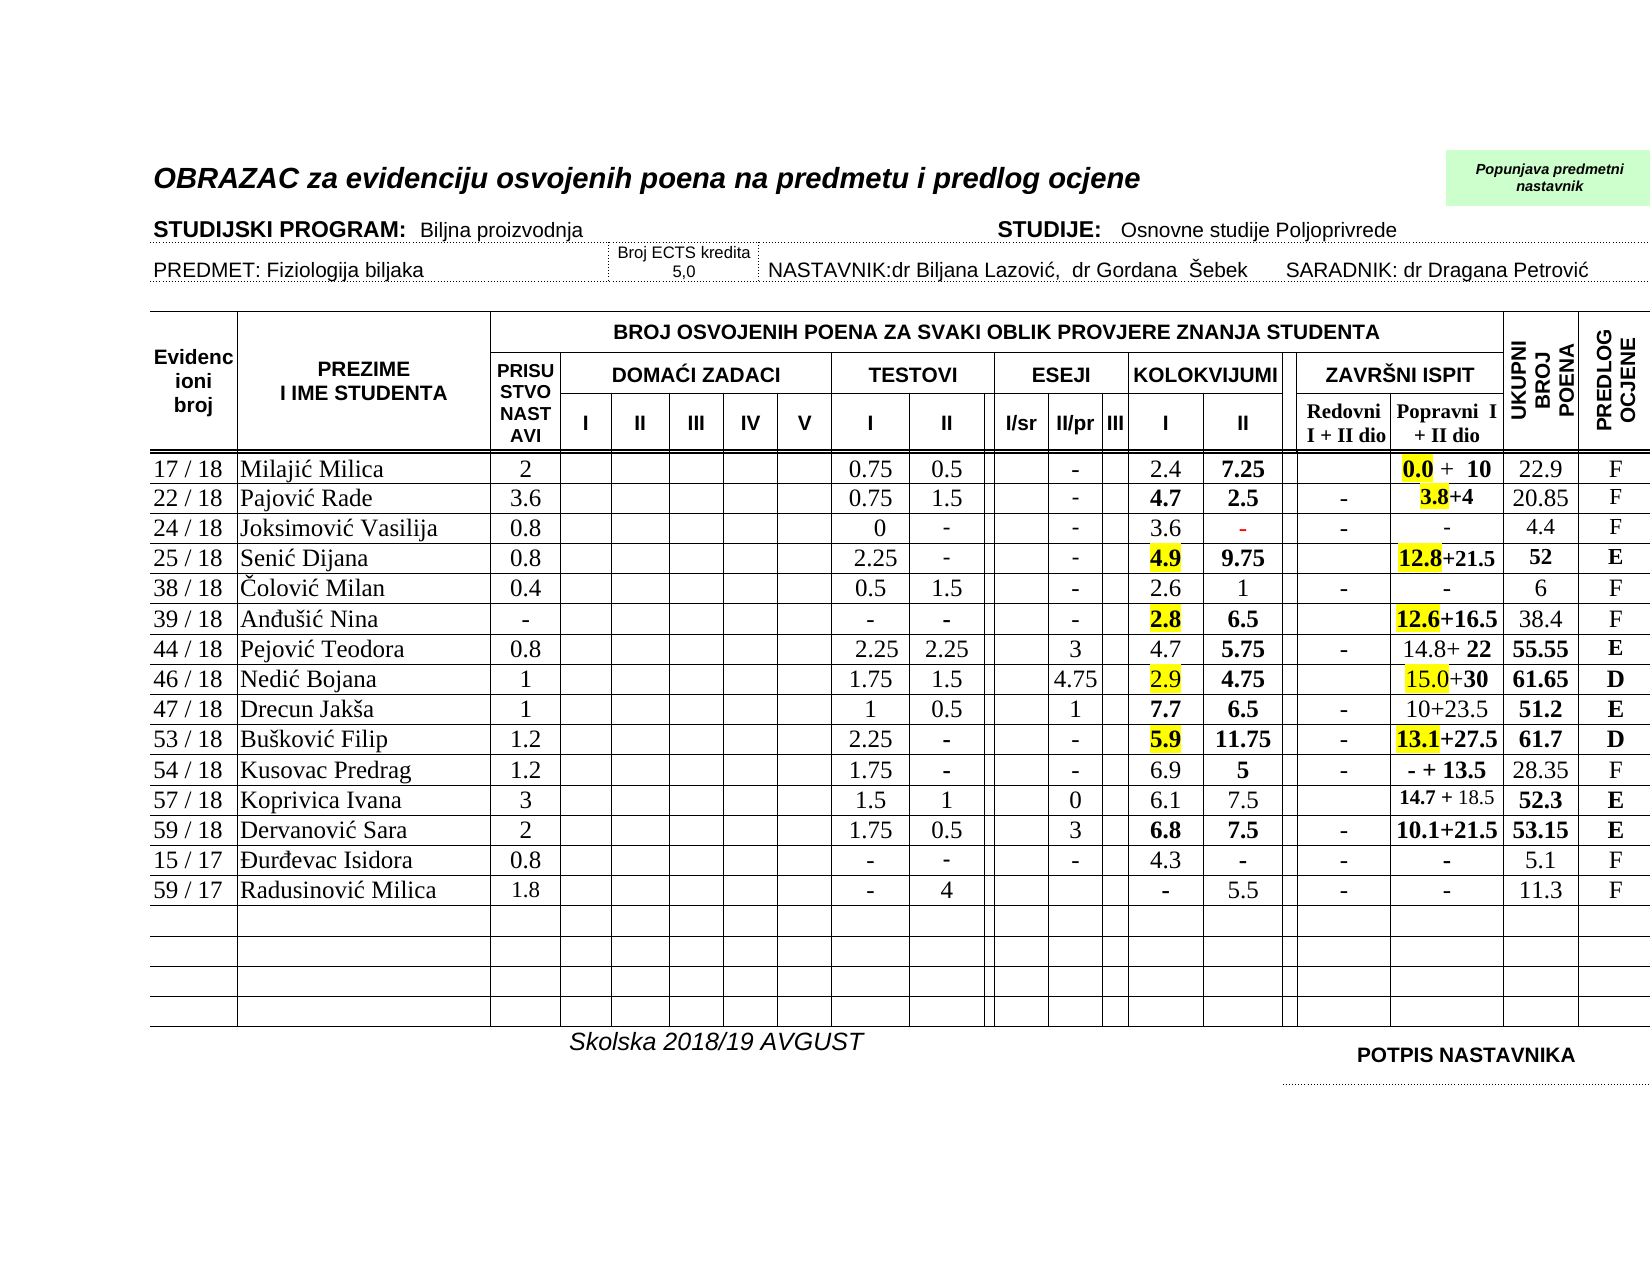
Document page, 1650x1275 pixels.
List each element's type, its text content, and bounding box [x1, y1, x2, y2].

table_cell [612, 635, 669, 664]
table_cell [910, 906, 984, 936]
table_cell 51.2 [1504, 695, 1578, 724]
table_cell Evidencioni broj [150, 312, 237, 449]
table_cell [778, 635, 831, 664]
table_cell [995, 876, 1048, 905]
table_cell 2.4 [1129, 454, 1203, 482]
table_cell [491, 967, 560, 996]
table_cell 2 [491, 454, 560, 482]
table_cell - [1298, 514, 1390, 543]
table_cell ZAVRŠNI ISPIT [1297, 353, 1503, 393]
table_cell [561, 725, 611, 754]
table_cell [561, 665, 611, 694]
table_cell - [1049, 544, 1102, 573]
table_cell 1 [832, 695, 909, 724]
table_cell 17 / 18 [150, 454, 237, 482]
table_cell [670, 755, 723, 784]
table_cell 2.25 [832, 544, 909, 573]
table_cell [561, 816, 611, 845]
table_cell POTPIS NASTAVNIKA [1283, 1027, 1650, 1084]
table_cell 15 / 17 [150, 846, 237, 875]
table_header OBRAZAC za evidenciju osvojenih poena na predmetu i predlog ocjene [150, 150, 1446, 206]
table_cell [995, 997, 1048, 1026]
table_cell [1204, 967, 1282, 996]
table_cell [238, 997, 490, 1026]
table_cell 4.9 [1129, 544, 1203, 573]
table_cell - [1391, 514, 1503, 543]
table_cell 9.75 [1204, 544, 1282, 573]
table_cell [561, 786, 611, 815]
table_cell [238, 937, 490, 966]
table_cell [612, 544, 669, 573]
table_cell [724, 906, 777, 936]
table_cell 3 [1049, 635, 1102, 664]
table_cell [832, 967, 909, 996]
table_cell [1129, 997, 1203, 1026]
table_cell [670, 544, 723, 573]
table_cell - [910, 846, 984, 875]
table_cell 7.5 [1204, 816, 1282, 845]
table_cell [670, 906, 723, 936]
table_cell 2.5 [1204, 484, 1282, 513]
table_cell 1.5 [910, 574, 984, 603]
table_cell [1283, 574, 1297, 603]
table_cell [985, 514, 994, 543]
table_cell Pajović Rade [238, 484, 490, 513]
table_cell 0.4 [491, 574, 560, 603]
table_cell F [1579, 574, 1650, 603]
table_cell 7.25 [1204, 454, 1282, 482]
table_cell [150, 937, 237, 966]
table_cell BROJ OSVOJENIH POENA ZA SVAKI OBLIK PROVJERE ZNANJA STUDENTA [491, 312, 1503, 352]
table_cell - [1298, 484, 1390, 513]
table_cell 0.8 [491, 514, 560, 543]
table_cell I/sr [995, 394, 1048, 449]
table_cell [995, 755, 1048, 784]
table_cell 1 [491, 665, 560, 694]
table_cell 0.8 [491, 544, 560, 573]
table_cell [1204, 997, 1282, 1026]
table_cell [150, 967, 237, 996]
table_cell [1391, 967, 1503, 996]
table_cell - [1298, 755, 1390, 784]
table_cell [238, 906, 490, 936]
table_cell [985, 876, 994, 905]
table_cell TESTOVI [832, 353, 994, 393]
table_cell 4 [910, 876, 984, 905]
table_cell 61.7 [1504, 725, 1578, 754]
table_cell 61.65 [1504, 665, 1578, 694]
table_cell [985, 786, 994, 815]
table_cell [910, 937, 984, 966]
table_cell [1103, 846, 1128, 875]
table_cell 0.0 + 10 [1433, 454, 1503, 482]
table_cell Nedić Bojana [238, 665, 490, 694]
table_cell 11.75 [1204, 725, 1282, 754]
table_cell II [910, 394, 984, 449]
table_cell [670, 967, 723, 996]
table_cell [985, 604, 994, 633]
table_cell D [1579, 725, 1650, 754]
table_cell 1 [1204, 574, 1282, 603]
table_cell [1283, 816, 1297, 845]
table_cell [1049, 967, 1102, 996]
table_cell [1129, 906, 1203, 936]
table_cell 53 / 18 [150, 725, 237, 754]
table_cell [561, 604, 611, 633]
table_cell STUDIJE: [994, 206, 1117, 242]
table_cell 22 / 18 [150, 484, 237, 513]
table_cell [1298, 604, 1390, 633]
table_cell II/pr [1049, 394, 1102, 449]
table_cell 2.9 [1129, 665, 1203, 694]
table_cell [778, 544, 831, 573]
table_cell 7.5 [1204, 786, 1282, 815]
table_cell 1.75 [832, 755, 909, 784]
table_cell [995, 937, 1048, 966]
table_cell [561, 755, 611, 784]
table_cell [1049, 997, 1102, 1026]
table_cell - [1049, 514, 1102, 543]
table_cell F [1579, 846, 1650, 875]
table_cell Koprivica Ivana [238, 786, 490, 815]
table_cell [724, 876, 777, 905]
table_cell Dervanović Sara [238, 816, 490, 845]
table_cell 2.8 [1129, 604, 1203, 633]
table_cell 24 / 18 [150, 514, 237, 543]
table_cell [1103, 906, 1128, 936]
table_cell [561, 454, 611, 482]
table_cell - [910, 514, 984, 543]
table_cell [985, 906, 994, 936]
table_cell [561, 514, 611, 543]
table_cell [238, 967, 490, 996]
table_cell [670, 484, 723, 513]
table_cell [1283, 544, 1297, 573]
table_cell 11.3 [1504, 876, 1578, 905]
table_cell [995, 544, 1048, 573]
table_cell [1103, 665, 1128, 694]
table_cell - [1204, 514, 1282, 543]
table_cell KOLOKVIJUMI [1129, 353, 1282, 393]
table_cell [995, 635, 1048, 664]
table_cell [724, 725, 777, 754]
table_cell [491, 997, 560, 1026]
table_cell STUDIJSKI PROGRAM: [150, 206, 417, 242]
table_cell [724, 755, 777, 784]
table_cell [670, 635, 723, 664]
table_cell [612, 514, 669, 543]
table_cell 38 / 18 [150, 574, 237, 603]
table_cell [1391, 997, 1503, 1026]
table_cell [1103, 937, 1128, 966]
table_cell 1.5 [832, 786, 909, 815]
table_cell [985, 755, 994, 784]
table_cell 46 / 18 [150, 665, 237, 694]
table_cell [1103, 514, 1128, 543]
table_cell 0.5 [910, 695, 984, 724]
table_cell - [910, 725, 984, 754]
table_cell [670, 937, 723, 966]
table_cell [1298, 665, 1390, 694]
table_cell 10+23.5 [1391, 695, 1503, 724]
table_cell [561, 544, 611, 573]
table_cell [612, 786, 669, 815]
table_cell - [910, 755, 984, 784]
table_cell 3 [1049, 816, 1102, 845]
table_cell [995, 725, 1048, 754]
table_cell 6 [1504, 574, 1578, 603]
table_cell 0.5 [832, 574, 909, 603]
table_cell [1579, 937, 1650, 966]
table_cell 6.8 [1129, 816, 1203, 845]
table_cell [724, 454, 777, 482]
table_cell 44 / 18 [150, 635, 237, 664]
table_cell - + 13.5 [1391, 755, 1503, 784]
table_cell [778, 725, 831, 754]
table_cell [612, 816, 669, 845]
table_cell I [561, 394, 611, 449]
table_cell PREDMET: Fiziologija biljaka [150, 242, 609, 281]
table_cell [1103, 544, 1128, 573]
table_cell F [1579, 755, 1650, 784]
table_cell [1283, 484, 1297, 513]
table_cell [778, 604, 831, 633]
table_cell V [778, 394, 831, 449]
table_cell 0 [1049, 786, 1102, 815]
table_cell 0.75 [832, 484, 909, 513]
table_cell [561, 574, 611, 603]
table_cell [778, 484, 831, 513]
table_cell [1103, 876, 1128, 905]
table_cell 59 / 17 [150, 876, 237, 905]
table_cell - [832, 876, 909, 905]
table_cell 52.3 [1504, 786, 1578, 815]
table_cell [612, 876, 669, 905]
table_cell [985, 725, 994, 754]
table_cell 5.5 [1204, 876, 1282, 905]
table_cell [1103, 695, 1128, 724]
table_cell [1283, 937, 1297, 966]
table_cell - [1391, 876, 1503, 905]
table_cell 5.75 [1204, 635, 1282, 664]
table_cell [612, 755, 669, 784]
table_cell Bušković Filip [238, 725, 490, 754]
table_cell - [910, 544, 984, 573]
table_cell [670, 665, 723, 694]
table_cell 2.25 [832, 725, 909, 754]
table_cell - [1049, 454, 1102, 482]
table_cell [778, 755, 831, 784]
table_cell [985, 394, 994, 449]
table_cell I [1129, 394, 1203, 449]
table_cell E [1579, 786, 1650, 815]
table_cell [1283, 997, 1297, 1026]
table_cell [561, 937, 611, 966]
table_cell Radusinović Milica [238, 876, 490, 905]
table_cell [1298, 544, 1390, 573]
table_cell F [1579, 876, 1650, 905]
table_cell F [1579, 484, 1650, 513]
table_cell [1283, 353, 1296, 449]
table_cell 5 [1204, 755, 1282, 784]
table_cell [995, 846, 1048, 875]
table_cell [832, 937, 909, 966]
table_cell [985, 454, 994, 482]
table_cell - [1391, 574, 1503, 603]
table_cell [1103, 786, 1128, 815]
table_cell 39 / 18 [150, 604, 237, 633]
table_cell 59 / 18 [150, 816, 237, 845]
table_cell 1.2 [491, 725, 560, 754]
table_cell [1283, 846, 1297, 875]
table_cell [670, 514, 723, 543]
table_cell [1298, 997, 1390, 1026]
table_cell [832, 997, 909, 1026]
table_cell PREDLOG OCJENE [1579, 312, 1650, 449]
table_cell 3.6 [491, 484, 560, 513]
table_cell 25 / 18 [150, 544, 237, 573]
table_cell [995, 484, 1048, 513]
table_cell [612, 846, 669, 875]
table_cell [1391, 937, 1503, 966]
table_cell 0.8 [491, 635, 560, 664]
table_cell [995, 786, 1048, 815]
table_cell [612, 906, 669, 936]
table_cell [1204, 906, 1282, 936]
table_cell 4.7 [1129, 484, 1203, 513]
table_cell [832, 906, 909, 936]
table_cell UKUPNI BROJ POENA [1504, 312, 1578, 449]
table_cell [995, 574, 1048, 603]
table_cell 4.75 [1204, 665, 1282, 694]
table_cell [985, 937, 994, 966]
table_cell [1298, 454, 1390, 482]
table_cell Anđušić Nina [238, 604, 490, 633]
table_cell [150, 906, 237, 936]
table_cell [561, 997, 611, 1026]
table_cell [1103, 454, 1128, 482]
table_cell [778, 997, 831, 1026]
table_cell - [1298, 635, 1390, 664]
table_cell [561, 906, 611, 936]
table_cell [995, 514, 1048, 543]
table_cell [778, 454, 831, 482]
table_cell [150, 281, 1650, 311]
table_cell [670, 846, 723, 875]
table_cell F [1579, 514, 1650, 543]
table_cell [1049, 876, 1102, 905]
table_cell [1283, 967, 1297, 996]
table_cell E [1579, 635, 1650, 664]
table_cell 10.1+21.5 [1391, 816, 1503, 845]
table_cell [1103, 725, 1128, 754]
table_cell Đurđevac Isidora [238, 846, 490, 875]
table_cell [724, 816, 777, 845]
table_cell - [1049, 574, 1102, 603]
table_cell [778, 846, 831, 875]
table_cell PRISUSTVO NASTAVI [491, 353, 560, 449]
table_cell [910, 997, 984, 1026]
table_cell 38.4 [1504, 604, 1578, 633]
table_cell - [1049, 484, 1102, 513]
table_cell [995, 967, 1048, 996]
table_cell 53.15 [1504, 816, 1578, 845]
table_cell - [1298, 816, 1390, 845]
table_cell 1.8 [491, 876, 560, 905]
table_cell [670, 997, 723, 1026]
table_cell [778, 967, 831, 996]
table_cell [1103, 635, 1128, 664]
table_cell 28.35 [1504, 755, 1578, 784]
table_cell [670, 574, 723, 603]
table_cell [612, 604, 669, 633]
table_cell [1283, 454, 1297, 482]
table_cell - [1298, 846, 1390, 875]
table_cell Broj ECTS kredita 5,0 [609, 242, 759, 281]
table_cell [778, 816, 831, 845]
table_cell [724, 786, 777, 815]
table_cell 14.7 + 18.5 [1391, 786, 1503, 815]
table_cell [561, 967, 611, 996]
table_cell - [1298, 574, 1390, 603]
table_cell [1283, 755, 1297, 784]
table_cell [1298, 906, 1390, 936]
table_cell 13.1+27.5 [1391, 725, 1503, 754]
table_cell [491, 906, 560, 936]
table_cell 7.7 [1129, 695, 1203, 724]
table_cell [1283, 876, 1297, 905]
table_cell 1.75 [832, 816, 909, 845]
table_cell 0.5 [910, 454, 984, 482]
table_cell [1298, 967, 1390, 996]
table_cell [1391, 906, 1503, 936]
table_cell [670, 786, 723, 815]
table_cell - [1049, 725, 1102, 754]
table_cell [724, 846, 777, 875]
table_cell [724, 967, 777, 996]
table_cell [778, 574, 831, 603]
table_cell 3.8+4 [1391, 484, 1503, 513]
table_cell [1103, 997, 1128, 1026]
table_cell I [832, 394, 909, 449]
table_cell [670, 876, 723, 905]
table_cell Čolović Milan [238, 574, 490, 603]
table_cell [612, 725, 669, 754]
table_cell [612, 665, 669, 694]
table_cell III [670, 394, 723, 449]
table_cell DOMAĆI ZADACI [561, 353, 831, 393]
table_cell - [1391, 846, 1503, 875]
table_cell II [612, 394, 669, 449]
table_cell - [1298, 725, 1390, 754]
table_cell [1283, 514, 1297, 543]
table_cell [724, 544, 777, 573]
table_cell [612, 574, 669, 603]
table_cell Osnovne studije Poljoprivrede [1118, 206, 1650, 242]
table_cell [561, 695, 611, 724]
table_cell [612, 997, 669, 1026]
table_cell [612, 454, 669, 482]
table_cell [1579, 997, 1650, 1026]
table_cell [1283, 786, 1297, 815]
table_cell 1.75 [832, 665, 909, 694]
table_cell [1283, 665, 1297, 694]
table_cell [985, 967, 994, 996]
table_cell Redovni I + II dio [1297, 394, 1390, 449]
table_cell Senić Dijana [238, 544, 490, 573]
table_cell IV [724, 394, 777, 449]
table_cell SARADNIK: dr Dragana Petrović [1259, 242, 1650, 281]
table_cell [1579, 967, 1650, 996]
table_cell [778, 937, 831, 966]
table_cell [1103, 755, 1128, 784]
table_cell E [1579, 816, 1650, 845]
table_cell Milajić Milica [238, 454, 490, 482]
table_cell 0.5 [910, 816, 984, 845]
table_cell [612, 937, 669, 966]
table_cell [612, 967, 669, 996]
table_cell [491, 937, 560, 966]
table_cell [670, 725, 723, 754]
table_cell 4.3 [1129, 846, 1203, 875]
table_cell F [1579, 454, 1650, 482]
table_cell [670, 454, 723, 482]
table_cell [724, 574, 777, 603]
table_cell E [1579, 544, 1650, 573]
table_cell [985, 665, 994, 694]
table_cell [1298, 786, 1390, 815]
table_cell 4.4 [1504, 514, 1578, 543]
table_cell [670, 816, 723, 845]
table_cell [778, 876, 831, 905]
table_cell 12.8+21.5 [1391, 544, 1503, 573]
table_cell PREZIME I IME STUDENTA [238, 312, 490, 449]
table_cell Popravni I + II dio [1391, 394, 1503, 449]
table_cell [1283, 604, 1297, 633]
table_cell 0.8 [491, 846, 560, 875]
table_cell 54 / 18 [150, 755, 237, 784]
table_cell [724, 604, 777, 633]
table_cell 0.75 [832, 454, 909, 482]
table_cell 3.6 [1129, 514, 1203, 543]
table_cell [724, 937, 777, 966]
table_cell 4.75 [1049, 665, 1102, 694]
table_cell 1.5 [910, 484, 984, 513]
table_cell - [832, 604, 909, 633]
table_cell [1103, 574, 1128, 603]
table_cell 1.5 [910, 665, 984, 694]
table_cell 12.6+16.5 [1391, 604, 1503, 633]
table_cell [612, 484, 669, 513]
table_cell [670, 604, 723, 633]
table_cell Pejović Teodora [238, 635, 490, 664]
table_cell 6.5 [1204, 604, 1282, 633]
table_cell D [1579, 665, 1650, 694]
table_cell [724, 635, 777, 664]
table_cell [778, 514, 831, 543]
table_cell III [1103, 394, 1128, 449]
table_cell [1103, 604, 1128, 633]
table_cell [724, 695, 777, 724]
table_cell - [1049, 846, 1102, 875]
table_cell 6.5 [1204, 695, 1282, 724]
table_cell - [832, 846, 909, 875]
table_cell ESEJI [995, 353, 1128, 393]
table_cell 5.9 [1129, 725, 1203, 754]
table_cell [910, 967, 984, 996]
table_cell 5.1 [1504, 846, 1578, 875]
table_cell 6.9 [1129, 755, 1203, 784]
table_cell 47 / 18 [150, 695, 237, 724]
table_cell [1283, 725, 1297, 754]
table_cell [670, 695, 723, 724]
table_cell [778, 695, 831, 724]
table_cell [1103, 967, 1128, 996]
table_cell [778, 786, 831, 815]
table_cell [150, 997, 237, 1026]
table_cell II [1204, 394, 1282, 449]
table_cell [985, 484, 994, 513]
table_cell 6.1 [1129, 786, 1203, 815]
table_cell [995, 816, 1048, 845]
table_cell - [1298, 695, 1390, 724]
table_cell 1.2 [491, 755, 560, 784]
table_cell [724, 484, 777, 513]
table_cell 52 [1504, 544, 1578, 573]
table_cell Drecun Jakša [238, 695, 490, 724]
table_cell [995, 906, 1048, 936]
table_cell 2.25 [832, 635, 909, 664]
table_cell 14.8+ 22 [1391, 635, 1503, 664]
table_cell 15.0+30 [1391, 665, 1503, 694]
table_cell 4.7 [1129, 635, 1203, 664]
table_cell [1504, 906, 1578, 936]
table_cell [985, 574, 994, 603]
table_cell [985, 635, 994, 664]
table_cell 3 [491, 786, 560, 815]
table_cell [1049, 906, 1102, 936]
table_header Popunjava predmetni nastavnik [1446, 150, 1650, 206]
table_cell 22.9 [1504, 454, 1578, 482]
table_cell 2.6 [1129, 574, 1203, 603]
table_cell [561, 484, 611, 513]
table_cell [995, 695, 1048, 724]
table_cell 20.85 [1504, 484, 1578, 513]
table_cell 1 [491, 695, 560, 724]
table_cell [561, 876, 611, 905]
table_cell [1298, 937, 1390, 966]
table_cell - [1204, 846, 1282, 875]
table_cell [1129, 937, 1203, 966]
table_cell [778, 665, 831, 694]
table_cell [724, 514, 777, 543]
table_cell [1204, 937, 1282, 966]
table_cell [1049, 937, 1102, 966]
table_cell [995, 665, 1048, 694]
table_cell Biljna proizvodnja [417, 206, 994, 242]
table_cell [724, 997, 777, 1026]
table_cell [1283, 695, 1297, 724]
table_cell - [491, 604, 560, 633]
table_cell Skolska 2018/19 AVGUST [150, 1027, 1282, 1084]
table_cell [1283, 635, 1297, 664]
table_cell [995, 454, 1048, 482]
table_cell Joksimović Vasilija [238, 514, 490, 543]
table_cell 57 / 18 [150, 786, 237, 815]
table_cell [561, 846, 611, 875]
table_cell - [1298, 876, 1390, 905]
table_cell 0 [832, 514, 909, 543]
table_cell [1504, 937, 1578, 966]
table_cell [778, 906, 831, 936]
table_cell [1283, 906, 1297, 936]
table_cell 1 [910, 786, 984, 815]
table_cell 2.25 [910, 635, 984, 664]
table_cell [612, 695, 669, 724]
table_cell 2 [491, 816, 560, 845]
table_cell [995, 604, 1048, 633]
table_cell - [1049, 755, 1102, 784]
table_cell [1504, 967, 1578, 996]
table_cell - [1129, 876, 1203, 905]
table_cell [1103, 816, 1128, 845]
table_cell [985, 544, 994, 573]
table_cell - [1049, 604, 1102, 633]
table_cell [561, 635, 611, 664]
table_cell [985, 846, 994, 875]
table_cell 1 [1049, 695, 1102, 724]
table_cell [1103, 484, 1128, 513]
table_cell - [910, 604, 984, 633]
table_cell F [1579, 604, 1650, 633]
table_cell [724, 665, 777, 694]
table_cell Kusovac Predrag [238, 755, 490, 784]
table_cell [985, 816, 994, 845]
table_cell 55.55 [1504, 635, 1578, 664]
table_cell NASTAVNIK:dr Biljana Lazović, dr Gordana Šebek [759, 242, 1259, 281]
table_cell [1579, 906, 1650, 936]
table_cell [985, 997, 994, 1026]
table_cell [985, 695, 994, 724]
table_cell [1129, 967, 1203, 996]
table_cell E [1579, 695, 1650, 724]
table_cell [1504, 997, 1578, 1026]
